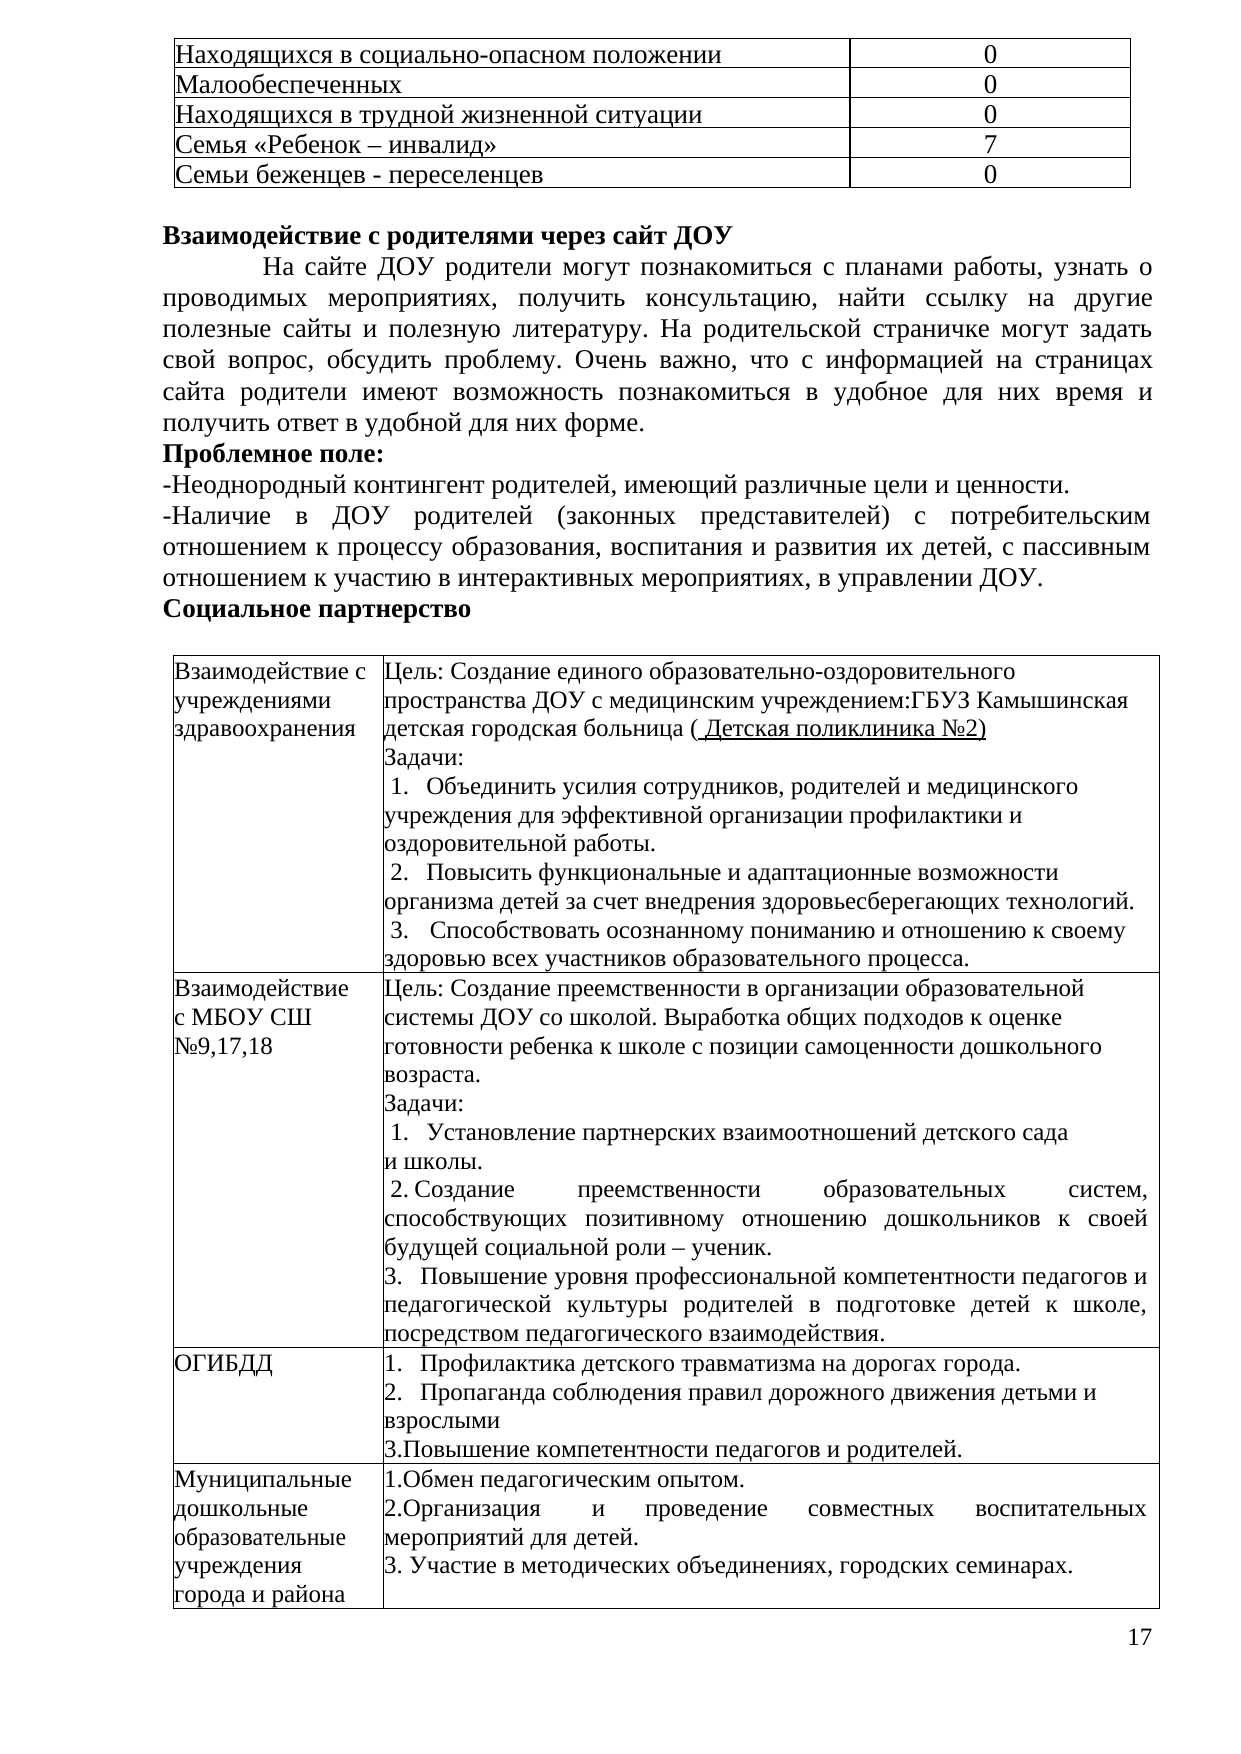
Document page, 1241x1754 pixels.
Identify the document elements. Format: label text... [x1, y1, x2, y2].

text -Наличие в ДОУ родителей (законных представителей) с потребительским отношением к процессу образования, воспитания и развития их детей, с пассивным отношением к участию в интерактивных мероприятиях, в управлении ДОУ. [162, 499, 1152, 593]
table_cell Профилактика детского травматизма на дорогах города. Пропаганда соблюдения правил дорожного движения детьми и взрослыми 3.Повышение компетентности педагогов и родителей. [384, 1348, 1159, 1463]
table_cell Цель: Создание преемственности в организации образовательной системы ДОУ со школой. Выработка общих подходов к оценке готовности ребенка к школе с позиции самоценности дошкольного возраста. Задачи: Установление партнерских взаимоотношений детского сада и школы. Создание преемственности образовательных систем, способствующих позитивному отношению дошкольников к своей будущей социальной роли – ученик. Повышение уровня профессиональной компетентности педагогов и педагогической культуры родителей в подготовке детей к школе, посредством педагогического взаимодействия. [384, 973, 1159, 1347]
table_cell 0 [851, 158, 1130, 187]
table_cell Семьи беженцев - переселенцев [175, 158, 849, 187]
table_cell Взаимодействие с МБОУ СШ №9,17,18 [174, 973, 383, 1347]
text На сайте ДОУ родители могут познакомиться с планами работы, узнать о проводимых мероприятиях, получить консультацию, найти ссылку на другие полезные сайты и полезную литературу. На родительской страничке могут задать свой вопрос, обсудить проблему. Очень важно, что с информацией на страницах сайта родители имеют возможность познакомиться в удобное для них время и получить ответ в удобной для них форме. [162, 250, 1154, 437]
subtitle Социальное партнерство [162, 593, 1165, 624]
table_cell 0 [851, 68, 1130, 97]
table_header Взаимодействие с учреждениями здравоохранения [174, 656, 383, 972]
text -Неоднородный контингент родителей, имеющий различные цели и ценности. [162, 468, 1152, 499]
table_cell Малообеспеченных [175, 68, 849, 97]
subtitle Проблемное поле: [162, 437, 659, 468]
table_cell Находящихся в трудной жизненной ситуации [175, 98, 849, 127]
table_cell 7 [851, 128, 1130, 157]
table_cell Семья «Ребенок – инвалид» [175, 128, 849, 157]
table_cell Находящихся в социально-опасном положении [175, 39, 849, 67]
table_cell ОГИБДД [174, 1348, 383, 1463]
table_cell 0 [851, 39, 1130, 67]
table_cell Муниципальные дошкольные образовательные учреждения города и района [174, 1464, 383, 1608]
table_header Цель: Создание единого образовательно-оздоровительного пространства ДОУ с медицинским учреждением:ГБУЗ Камышинская детская городская больница ( Детская поликлиника №2) Задачи: Объединить усилия сотрудников, родителей и медицинского учреждения для эффективной организации профилактики и оздоровительной работы. Повысить функциональные и адаптационные возможности организма детей за счет внедрения здоровьесберегающих технологий. Способствовать осознанному пониманию и отношению к своему здоровью всех участников образовательного процесса. [384, 656, 1159, 972]
table_cell 0 [851, 98, 1130, 127]
text Взаимодействие с родителями через сайт ДОУ [162, 219, 1152, 250]
table_cell 1.Обмен педагогическим опытом. 2.Организация и проведение совместных воспитательных мероприятий для детей. 3. Участие в методических объединениях, городских семинарах. [384, 1464, 1159, 1608]
